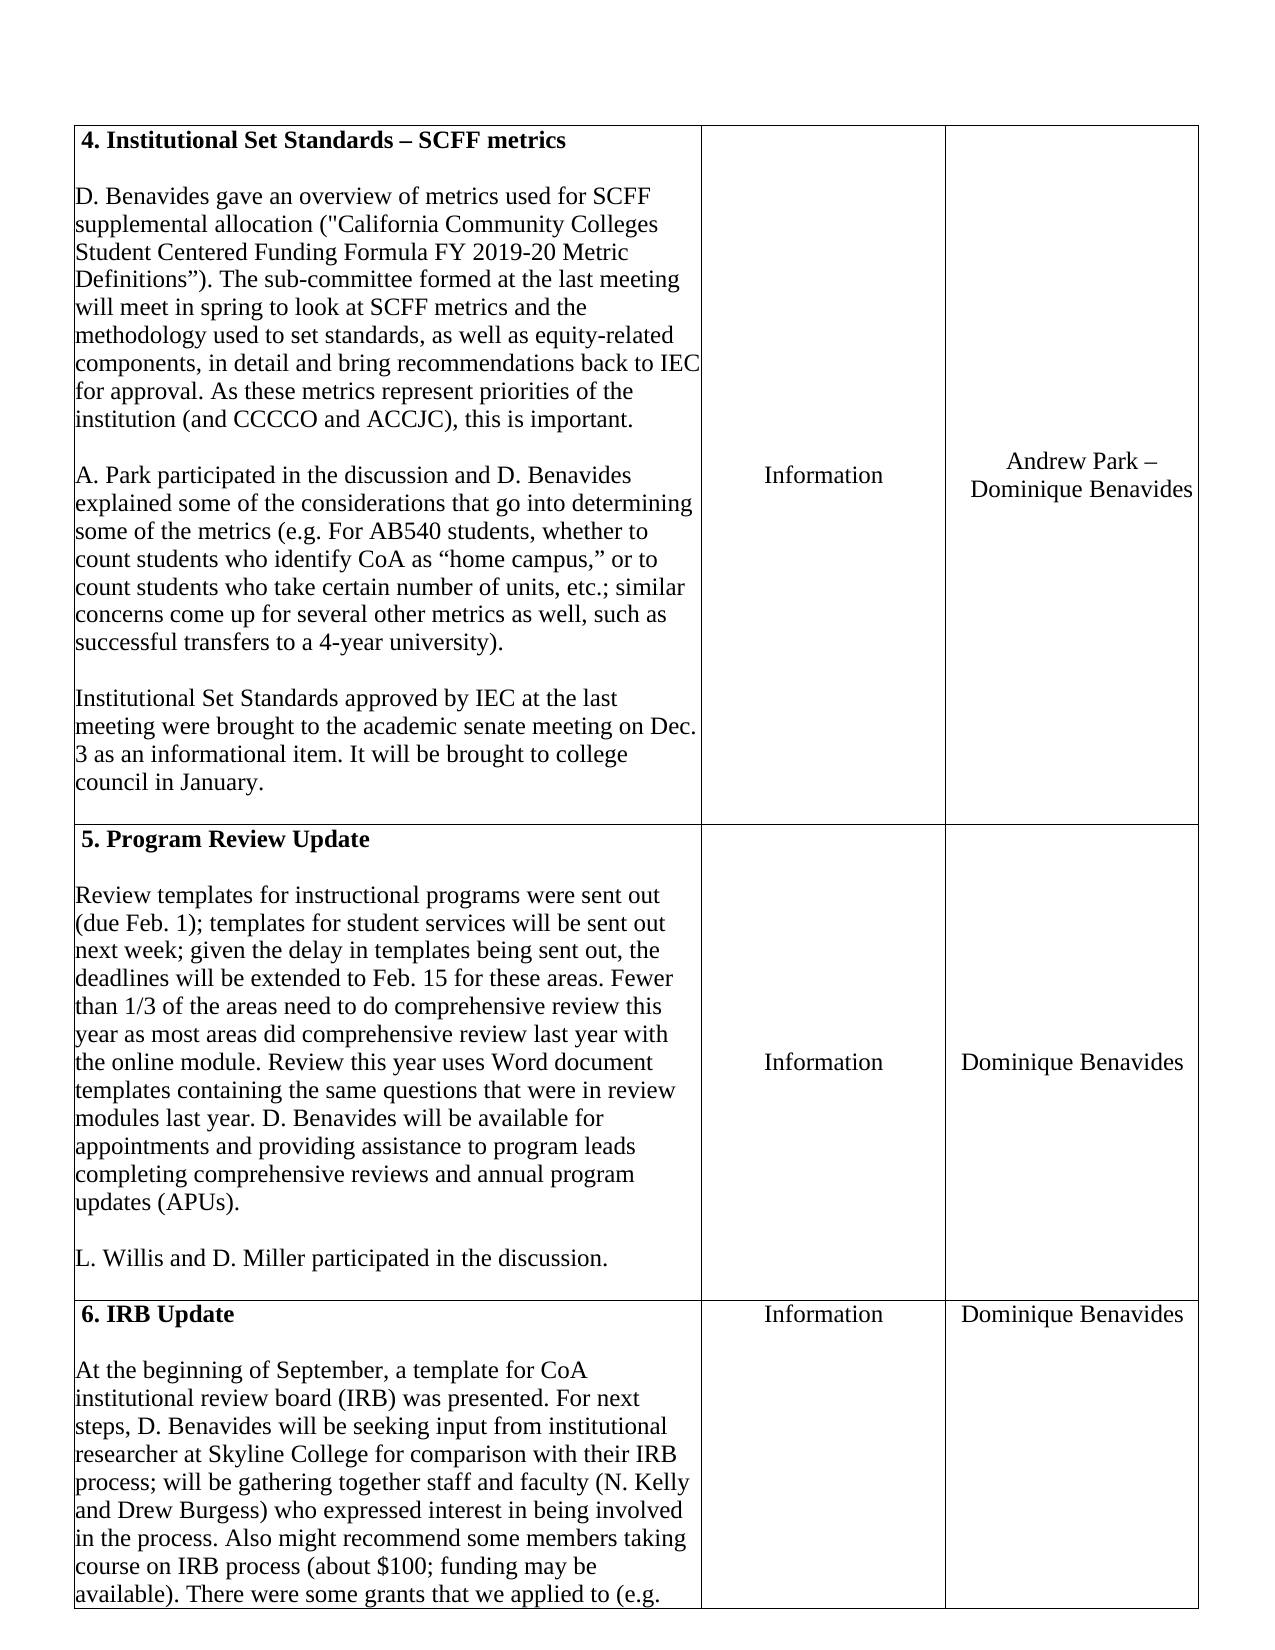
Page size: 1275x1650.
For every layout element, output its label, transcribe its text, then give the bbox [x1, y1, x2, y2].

table_cell Dominique Benavides [946, 1301, 1198, 1608]
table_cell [75, 1301, 701, 1608]
table_cell Dominique Benavides [946, 825, 1198, 1299]
table_cell 5. Program Review Update Review templates for instructional programs were sent out (due Feb. 1); templates for student services will be sent out next week; given the delay in templates being sent out, the deadlines will be extended to Feb. 15 for these areas. Fewer than 1/3 of the areas need to do comprehensive review this year as most areas did comprehensive review last year with the online module. Review this year uses Word document templates containing the same questions that were in review modules last year. D. Benavides will be available for appointments and providing assistance to program leads completing comprehensive reviews and annual program updates (APUs). L. Willis and D. Miller participated in the discussion. [75, 825, 701, 1299]
table_cell Information [702, 1301, 945, 1608]
table_cell Information [702, 126, 945, 824]
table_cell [946, 126, 1198, 824]
table_cell 4. Institutional Set Standards – SCFF metrics D. Benavides gave an overview of metrics used for SCFF supplemental allocation ("California Community Colleges Student Centered Funding Formula FY 2019-20 Metric Definitions”). The sub-committee formed at the last meeting will meet in spring to look at SCFF metrics and the methodology used to set standards, as well as equity-related components, in detail and bring recommendations back to IEC for approval. As these metrics represent priorities of the institution (and CCCCO and ACCJC), this is important. A. Park participated in the discussion and D. Benavides explained some of the considerations that go into determining some of the metrics (e.g. For AB540 students, whether to count students who identify CoA as “home campus,” or to count students who take certain number of units, etc.; similar concerns come up for several other metrics as well, such as successful transfers to a 4-year university). Institutional Set Standards approved by IEC at the last meeting were brought to the academic senate meeting on Dec. 3 as an informational item. It will be brought to college council in January. [75, 126, 701, 824]
table_cell Information [702, 825, 945, 1299]
